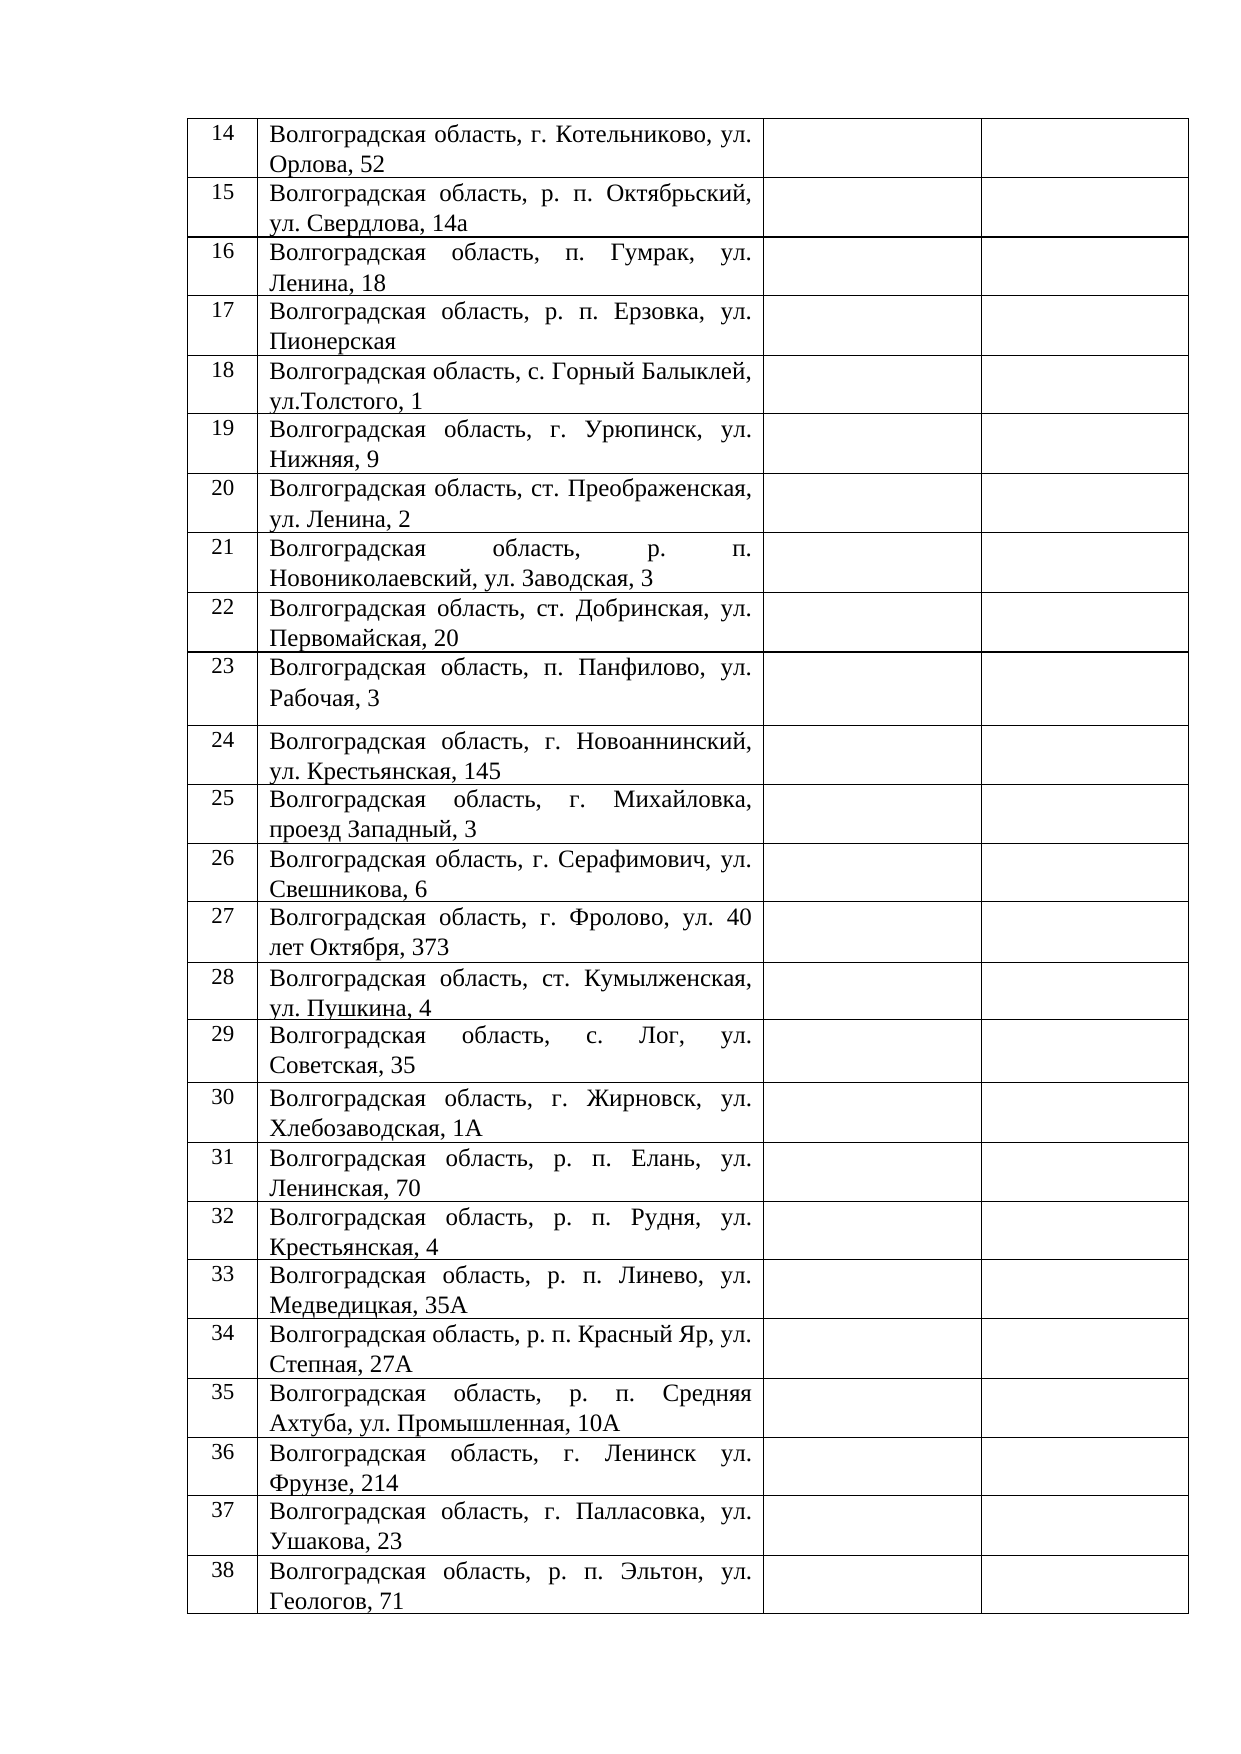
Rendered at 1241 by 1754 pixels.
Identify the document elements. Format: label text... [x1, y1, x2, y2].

table_cell Волгоградская область, ст. Добринская, ул. Первомайская, 20 [258, 593, 763, 651]
table_cell Волгоградская область, р. п. Рудня, ул. Крестьянская, 4 [258, 1202, 763, 1259]
table_cell Волгоградская область, ст. Преображенская, ул. Ленина, 2 [258, 474, 763, 532]
table_cell [764, 1143, 981, 1201]
table_cell [982, 1556, 1188, 1613]
table_cell [982, 1379, 1188, 1437]
table_cell [764, 1020, 981, 1082]
table_cell [764, 1379, 981, 1437]
table_cell [764, 726, 981, 783]
table_cell Волгоградская область, с. Лог, ул. Советская, 35 [258, 1020, 763, 1082]
table_cell [764, 178, 981, 236]
table_cell Волгоградская область, п. Гумрак, ул. Ленина, 18 [258, 238, 763, 295]
table_cell 23 [188, 653, 257, 725]
table_cell [764, 1556, 981, 1613]
table_cell Волгоградская область, р. п. Эльтон, ул. Геологов, 71 [258, 1556, 763, 1613]
table_cell [982, 1496, 1188, 1555]
table_cell [764, 414, 981, 472]
table_cell 33 [188, 1260, 257, 1318]
table_cell Волгоградская область, г. Котельниково, ул. Орлова, 52 [258, 119, 763, 177]
table_cell [982, 119, 1188, 177]
table_cell Волгоградская область, г. Палласовка, ул. Ушакова, 23 [258, 1496, 763, 1555]
table_cell 17 [188, 296, 257, 355]
table_cell Волгоградская область, р. п. Средняя Ахтуба, ул. Промышленная, 10А [258, 1379, 763, 1437]
table_cell [764, 653, 981, 725]
table_cell 35 [188, 1379, 257, 1437]
table_cell [764, 356, 981, 413]
table_cell [982, 533, 1188, 592]
table_cell 20 [188, 474, 257, 532]
table_cell 29 [188, 1020, 257, 1082]
table_cell [764, 238, 981, 295]
table_cell [764, 119, 981, 177]
table_cell [764, 785, 981, 843]
table_cell 22 [188, 593, 257, 651]
table_cell [764, 1438, 981, 1495]
table_cell 24 [188, 726, 257, 783]
table_cell 36 [188, 1438, 257, 1495]
table_cell 26 [188, 844, 257, 901]
table_cell [764, 1260, 981, 1318]
table_cell [982, 1438, 1188, 1495]
table_cell 21 [188, 533, 257, 592]
table_cell 32 [188, 1202, 257, 1259]
table_cell Волгоградская область, г. Михайловка, проезд Западный, 3 [258, 785, 763, 843]
table_cell [982, 785, 1188, 843]
table_cell 30 [188, 1083, 257, 1142]
table_cell [982, 238, 1188, 295]
table_cell Волгоградская область, г. Новоаннинский, ул. Крестьянская, 145 [258, 726, 763, 783]
table_cell Волгоградская область, р. п. Линево, ул. Медведицкая, 35А [258, 1260, 763, 1318]
table_cell [764, 296, 981, 355]
table_cell [764, 533, 981, 592]
table_cell Волгоградская область, р. п. Красный Яр, ул. Степная, 27А [258, 1319, 763, 1377]
table_cell [982, 1202, 1188, 1259]
table_cell Волгоградская область, г. Серафимович, ул. Свешникова, 6 [258, 844, 763, 901]
table_cell [982, 1260, 1188, 1318]
table_cell [764, 1319, 981, 1377]
table_cell [982, 474, 1188, 532]
table_cell 19 [188, 414, 257, 472]
table_cell Волгоградская область, р. п. Елань, ул. Ленинская, 70 [258, 1143, 763, 1201]
table_cell [764, 902, 981, 962]
table_cell [982, 1143, 1188, 1201]
table_cell 34 [188, 1319, 257, 1377]
table_cell [982, 726, 1188, 783]
table_cell 28 [188, 963, 257, 1019]
table_cell 16 [188, 238, 257, 295]
table_cell Волгоградская область, г. Фролово, ул. 40 лет Октября, 373 [258, 902, 763, 962]
table_cell [982, 356, 1188, 413]
table_cell [982, 963, 1188, 1019]
table_cell [982, 902, 1188, 962]
table_cell [982, 653, 1188, 725]
table_cell 14 [188, 119, 257, 177]
table_cell Волгоградская область, г. Жирновск, ул. Хлебозаводская, 1А [258, 1083, 763, 1142]
table_cell 38 [188, 1556, 257, 1613]
table_cell 31 [188, 1143, 257, 1201]
table_cell [982, 1083, 1188, 1142]
table_cell Волгоградская область, п. Панфилово, ул. Рабочая, 3 [258, 653, 763, 725]
table_cell [764, 1083, 981, 1142]
table_cell [764, 1202, 981, 1259]
table_cell [764, 1496, 981, 1555]
table_cell [982, 1020, 1188, 1082]
table_cell 27 [188, 902, 257, 962]
table_cell Волгоградская область, р. п. Новониколаевский, ул. Заводская, 3 [258, 533, 763, 592]
table_cell Волгоградская область, р. п. Октябрьский, ул. Свердлова, 14а [258, 178, 763, 236]
table_cell Волгоградская область, г. Урюпинск, ул. Нижняя, 9 [258, 414, 763, 472]
table_cell 25 [188, 785, 257, 843]
table_cell 18 [188, 356, 257, 413]
table_cell Волгоградская область, ст. Кумылженская, ул. Пушкина, 4 [258, 963, 763, 1019]
table_cell [982, 593, 1188, 651]
table_cell [764, 844, 981, 901]
table_cell Волгоградская область, р. п. Ерзовка, ул. Пионерская [258, 296, 763, 355]
table_cell [764, 593, 981, 651]
table_cell [982, 296, 1188, 355]
table_cell [764, 963, 981, 1019]
table_cell [982, 844, 1188, 901]
table_cell 15 [188, 178, 257, 236]
table_cell Волгоградская область, г. Ленинск ул. Фрунзе, 214 [258, 1438, 763, 1495]
table_cell [764, 474, 981, 532]
table_cell Волгоградская область, с. Горный Балыклей, ул.Толстого, 1 [258, 356, 763, 413]
table_cell [982, 414, 1188, 472]
table_cell [982, 1319, 1188, 1377]
table_cell 37 [188, 1496, 257, 1555]
table_cell [982, 178, 1188, 236]
